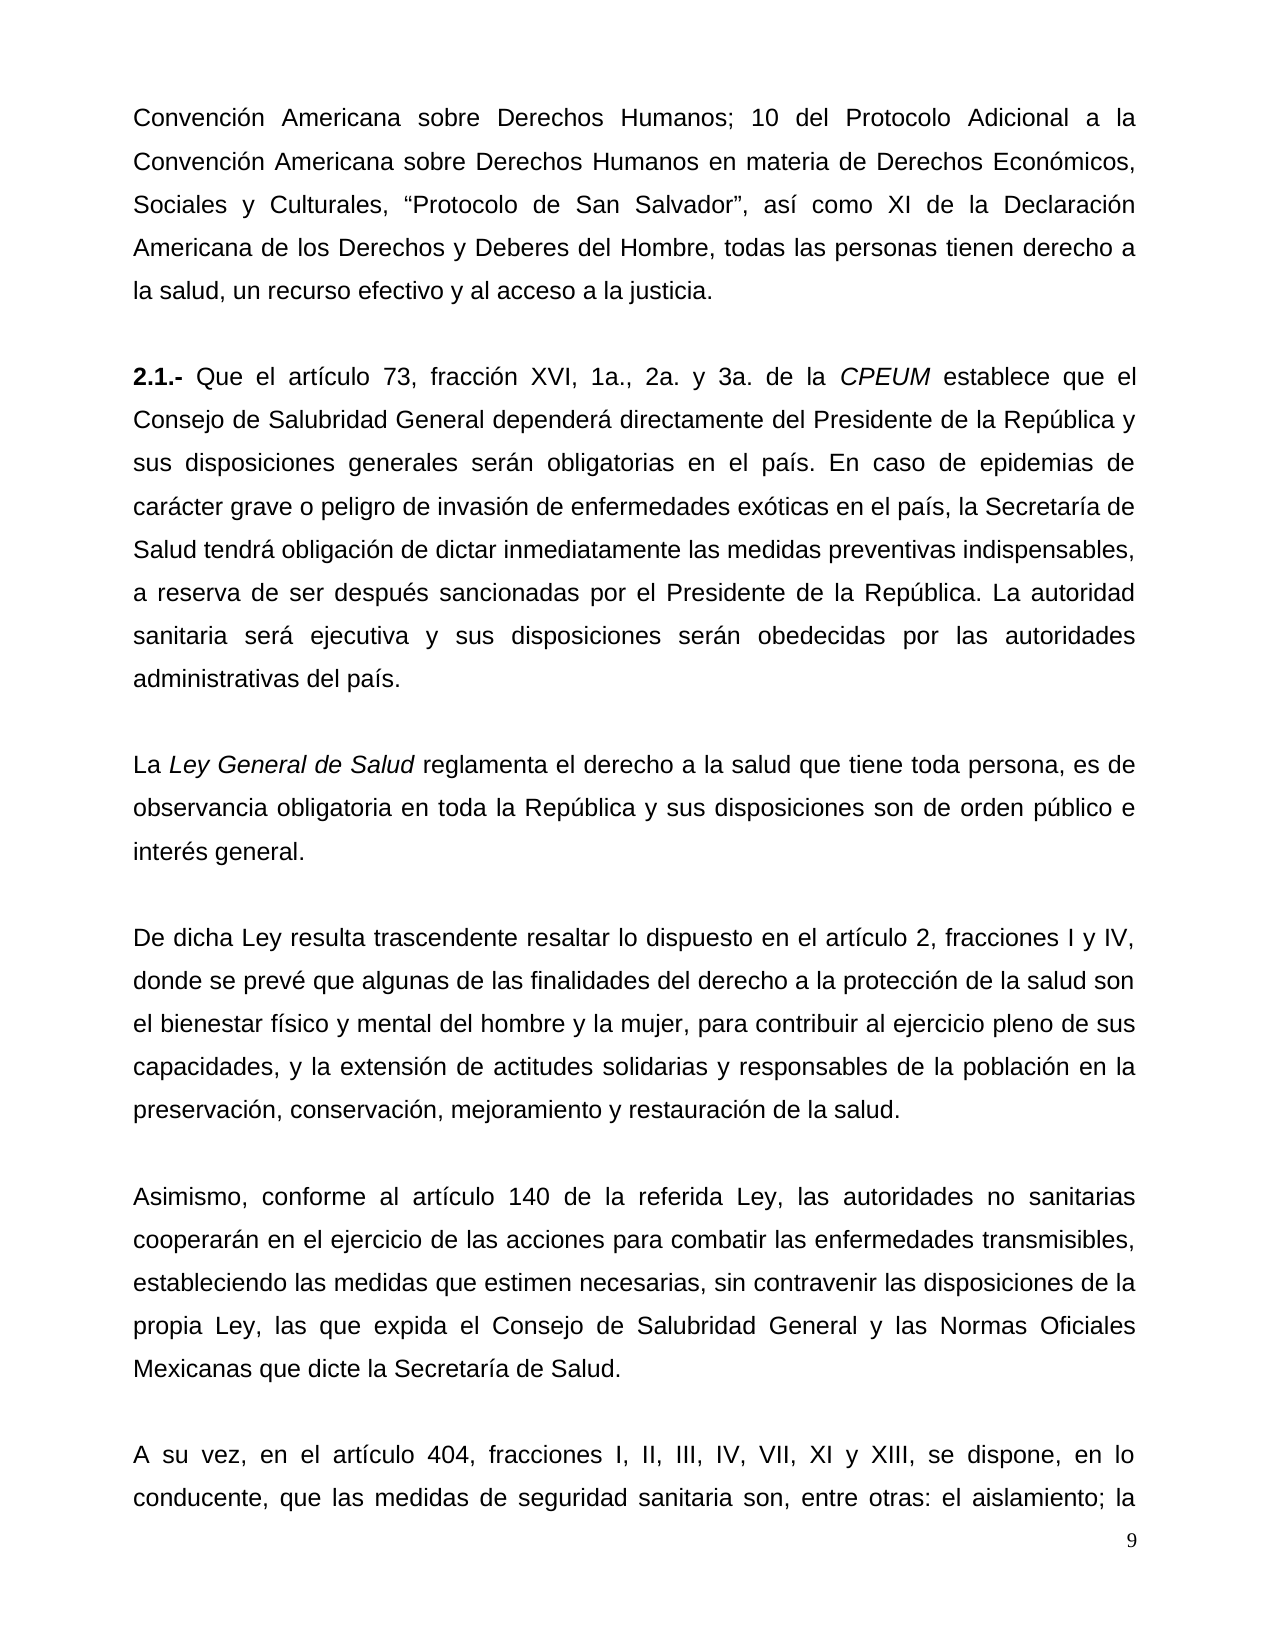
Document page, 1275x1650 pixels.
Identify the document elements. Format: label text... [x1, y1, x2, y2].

text 2.1.- Que el artículo 73, fracción XVI, 1a., 2a. y 3a. de la CPEUM establece que el Consejo de Salubridad General dependerá directamente del Presidente de la República y sus disposiciones generales serán obligatorias en el país. En caso de epidemias de carácter grave o peligro de invasión de enfermedades exóticas en el país, la Secretaría de Salud tendrá obligación de dictar inmediatamente las medidas preventivas indispensables, a reserva de ser después sancionadas por el Presidente de la República. La autoridad sanitaria será ejecutiva y sus disposiciones serán obedecidas por las autoridades administrativas del país. [133, 362, 1137, 693]
text De dicha Ley resulta trascendente resaltar lo dispuesto en el artículo 2, fracciones I y IV, donde se prevé que algunas de las finalidades del derecho a la protección de la salud son el bienestar físico y mental del hombre y la mujer, para contribuir al ejercicio pleno de sus capacidades, y la extensión de actitudes solidarias y responsables de la población en la preservación, conservación, mejoramiento y restauración de la salud. [133, 923, 1137, 1124]
text Asimismo, conforme al artículo 140 de la referida Ley, las autoridades no sanitarias cooperarán en el ejercicio de las acciones para combatir las enfermedades transmisibles, estableciendo las medidas que estimen necesarias, sin contravenir las disposiciones de la propia Ley, las que expida el Consejo de Salubridad General y las Normas Oficiales Mexicanas que dicte la Secretaría de Salud. [133, 1182, 1137, 1383]
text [133, 103, 1137, 305]
text La Ley General de Salud reglamenta el derecho a la salud que tiene toda persona, es de observancia obligatoria en toda la República y sus disposiciones son de orden público e interés general. [133, 750, 1137, 865]
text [133, 1440, 1137, 1512]
